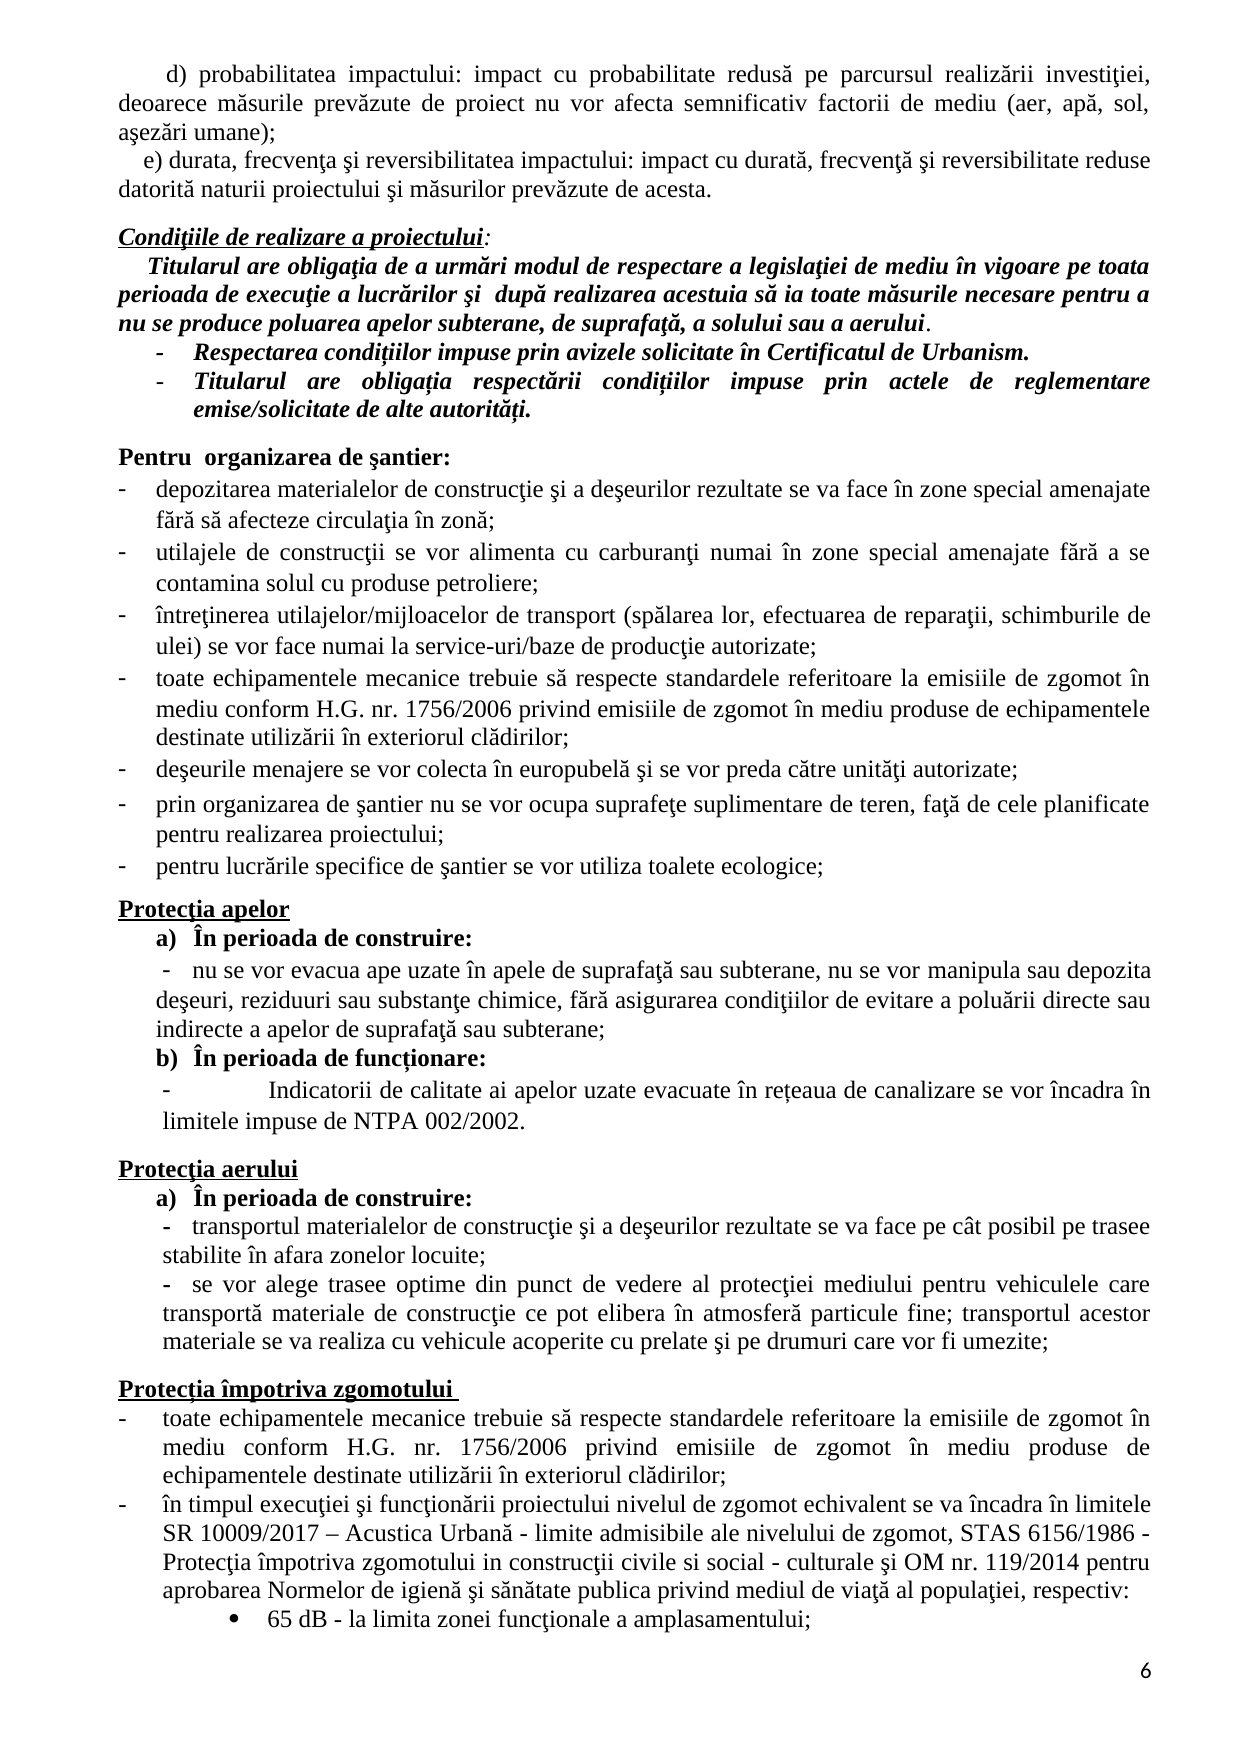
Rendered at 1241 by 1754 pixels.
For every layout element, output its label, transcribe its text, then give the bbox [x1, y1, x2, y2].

text - transportul materialelor de construcţie şi a deşeurilor rezultate se va face pe cât posibil pe trasee stabilite în afara zonelor locuite; [118, 1211, 1152, 1269]
text - toate echipamentele mecanice trebuie să respecte standardele referitoare la emisiile de zgomot în mediu conform H.G. nr. 1756/2006 privind emisiile de zgomot în mediu produse de echipamentele destinate utilizării în exteriorul clădirilor; [118, 1403, 1152, 1489]
list 65 dB - la limita zonei funcţionale a amplasamentului; [229, 1604, 1152, 1633]
text Protecţia apelor [118, 894, 1152, 923]
list întreţinerea utilajelor/mijloacelor de transport (spălarea lor, efectuarea de reparaţii, schimburile de ulei) se vor face numai la service-uri/baze de producţie autorizate; [118, 597, 1152, 659]
list toate echipamentele mecanice trebuie să respecte standardele referitoare la emisiile de zgomot în mediu conform H.G. nr. 1756/2006 privind emisiile de zgomot în mediu produse de echipamentele destinate utilizării în exteriorul clădirilor; [118, 659, 1152, 751]
text Titularul are obligaţia de a urmări modul de respectare a legislaţiei de mediu în vigoare pe toata perioada de execuţie a lucrărilor şi după realizarea acestuia să ia toate măsurile necesare pentru a nu se produce poluarea apelor subterane, de suprafaţă, a solului sau a aerului. [118, 251, 1152, 337]
list nu se vor evacua ape uzate în apele de suprafaţă sau subterane, nu se vor manipula sau depozita deşeuri, reziduuri sau substanţe chimice, fără asigurarea condiţiilor de evitare a poluării directe sau indirecte a apelor de suprafaţă sau subterane; [156, 952, 1152, 1043]
text Pentru organizarea de şantier: [118, 442, 1152, 471]
list În perioada de construire: [156, 923, 1152, 952]
text - în timpul execuţiei şi funcţionării proiectului nivelul de zgomot echivalent se va încadra în limitele SR 10009/2017 – Acustica Urbană - limite admisibile ale nivelului de zgomot, STAS 6156/1986 - Protecţia împotriva zgomotului in construcţii civile si social - culturale şi OM nr. 119/2014 pentru aprobarea Normelor de igienă şi sănătate publica privind mediul de viaţă al populaţiei, respectiv: [118, 1489, 1152, 1604]
text d) probabilitatea impactului: impact cu probabilitate redusă pe parcursul realizării investiţiei, deoarece măsurile prevăzute de proiect nu vor afecta semnificativ factorii de mediu (aer, apă, sol, aşezări umane); [118, 59, 1152, 145]
text - se vor alege trasee optime din punct de vedere al protecţiei mediului pentru vehiculele care transportă materiale de construcţie ce pot elibera în atmosferă particule fine; transportul acestor materiale se va realiza cu vehicule acoperite cu prelate şi pe drumuri care vor fi umezite; [118, 1269, 1152, 1355]
list Indicatorii de calitate ai apelor uzate evacuate în rețeaua de canalizare se vor încadra în limitele impuse de NTPA 002/2002. [162, 1072, 1152, 1135]
text Protecția împotriva zgomotului [118, 1374, 1152, 1403]
text Condiţiile de realizare a proiectului: [118, 222, 1240, 251]
list utilajele de construcţii se vor alimenta cu carburanţi numai în zone special amenajate fără a se contamina solul cu produse petroliere; [118, 534, 1152, 597]
list deşeurile menajere se vor colecta în europubelă şi se vor preda către unităţi autorizate; [118, 751, 1152, 785]
list Titularul are obligația respectării condițiilor impuse prin actele de reglementare emise/solicitate de alte autorități. [156, 366, 1152, 423]
list prin organizarea de şantier nu se vor ocupa suprafeţe suplimentare de teren, faţă de cele planificate pentru realizarea proiectului; [118, 785, 1152, 848]
text e) durata, frecvenţa şi reversibilitatea impactului: impact cu durată, frecvenţă şi reversibilitate reduse datorită naturii proiectului şi măsurilor prevăzute de acesta. [118, 145, 1152, 203]
text Protecţia aerului [118, 1154, 1152, 1183]
list În perioada de funcționare: [156, 1043, 1152, 1072]
list În perioada de construire: [156, 1183, 1152, 1211]
list Respectarea condițiilor impuse prin avizele solicitate în Certificatul de Urbanism. [156, 337, 1152, 366]
list depozitarea materialelor de construcţie şi a deşeurilor rezultate se va face în zone special amenajate fără să afecteze circulaţia în zonă; [118, 471, 1152, 534]
list pentru lucrările specifice de şantier se vor utiliza toalete ecologice; [118, 848, 1152, 882]
